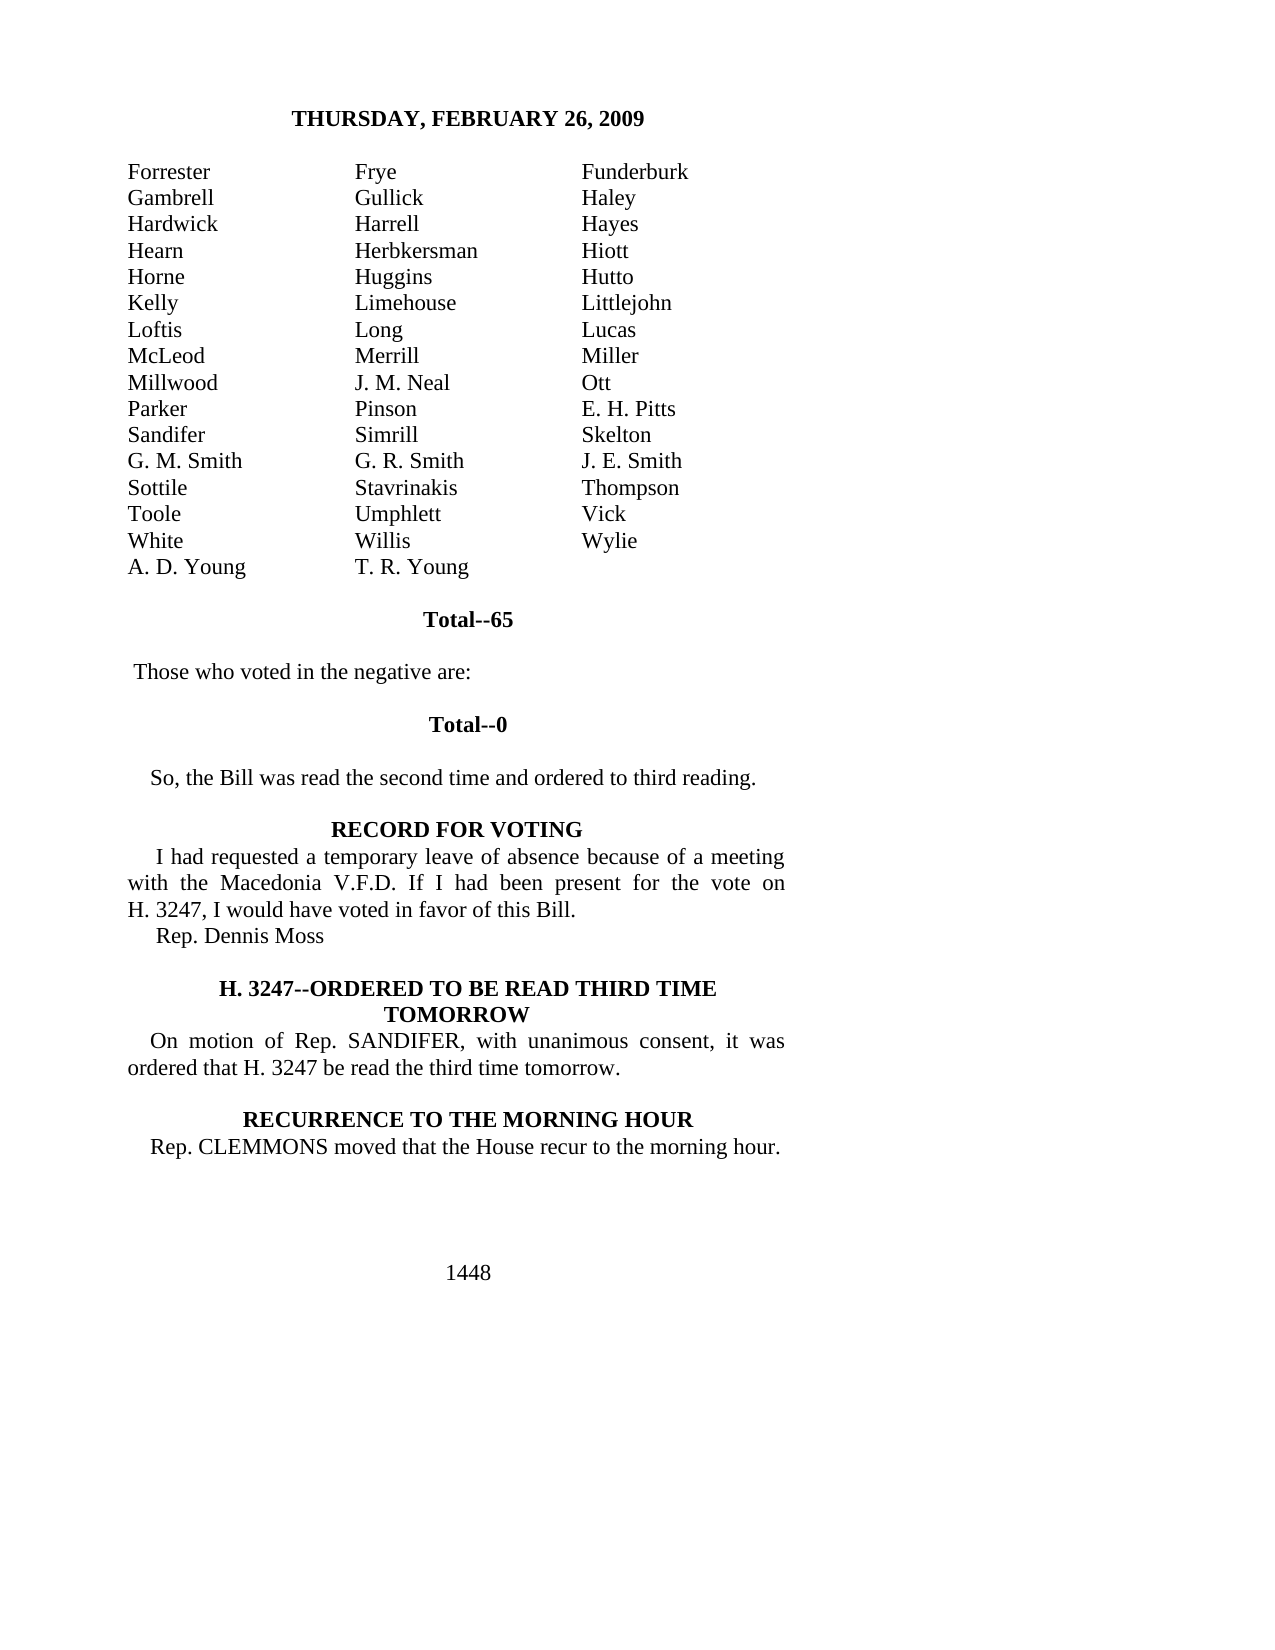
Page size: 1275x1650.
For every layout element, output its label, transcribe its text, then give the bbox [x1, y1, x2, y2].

text So, the Bill was read the second time and ordered to third reading. [127, 764, 786, 790]
text Total--0 [127, 711, 786, 737]
text I had requested a temporary leave of absence because of a meeting with the Macedonia V.F.D. If I had been present for the vote on H. 3247, I would have voted in favor of this Bill. [127, 843, 786, 922]
text On motion of Rep. SANDIFER, with unanimous consent, it was ordered that H. 3247 be read the third time tomorrow. [127, 1027, 786, 1080]
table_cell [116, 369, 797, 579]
text Rep. Dennis Moss [127, 922, 786, 948]
title RECORD FOR VOTING [127, 817, 786, 843]
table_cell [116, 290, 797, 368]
text Total--65 [127, 606, 786, 632]
text Those who voted in the negative are: [127, 658, 786, 685]
text RECURRENCE TO THE MORNING HOUR [127, 1106, 786, 1133]
text Rep. CLEMMONS moved that the House recur to the morning hour. [127, 1133, 786, 1159]
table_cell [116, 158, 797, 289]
text H. 3247--ORDERED TO BE READ THIRD TIME TOMORROW [127, 975, 786, 1027]
